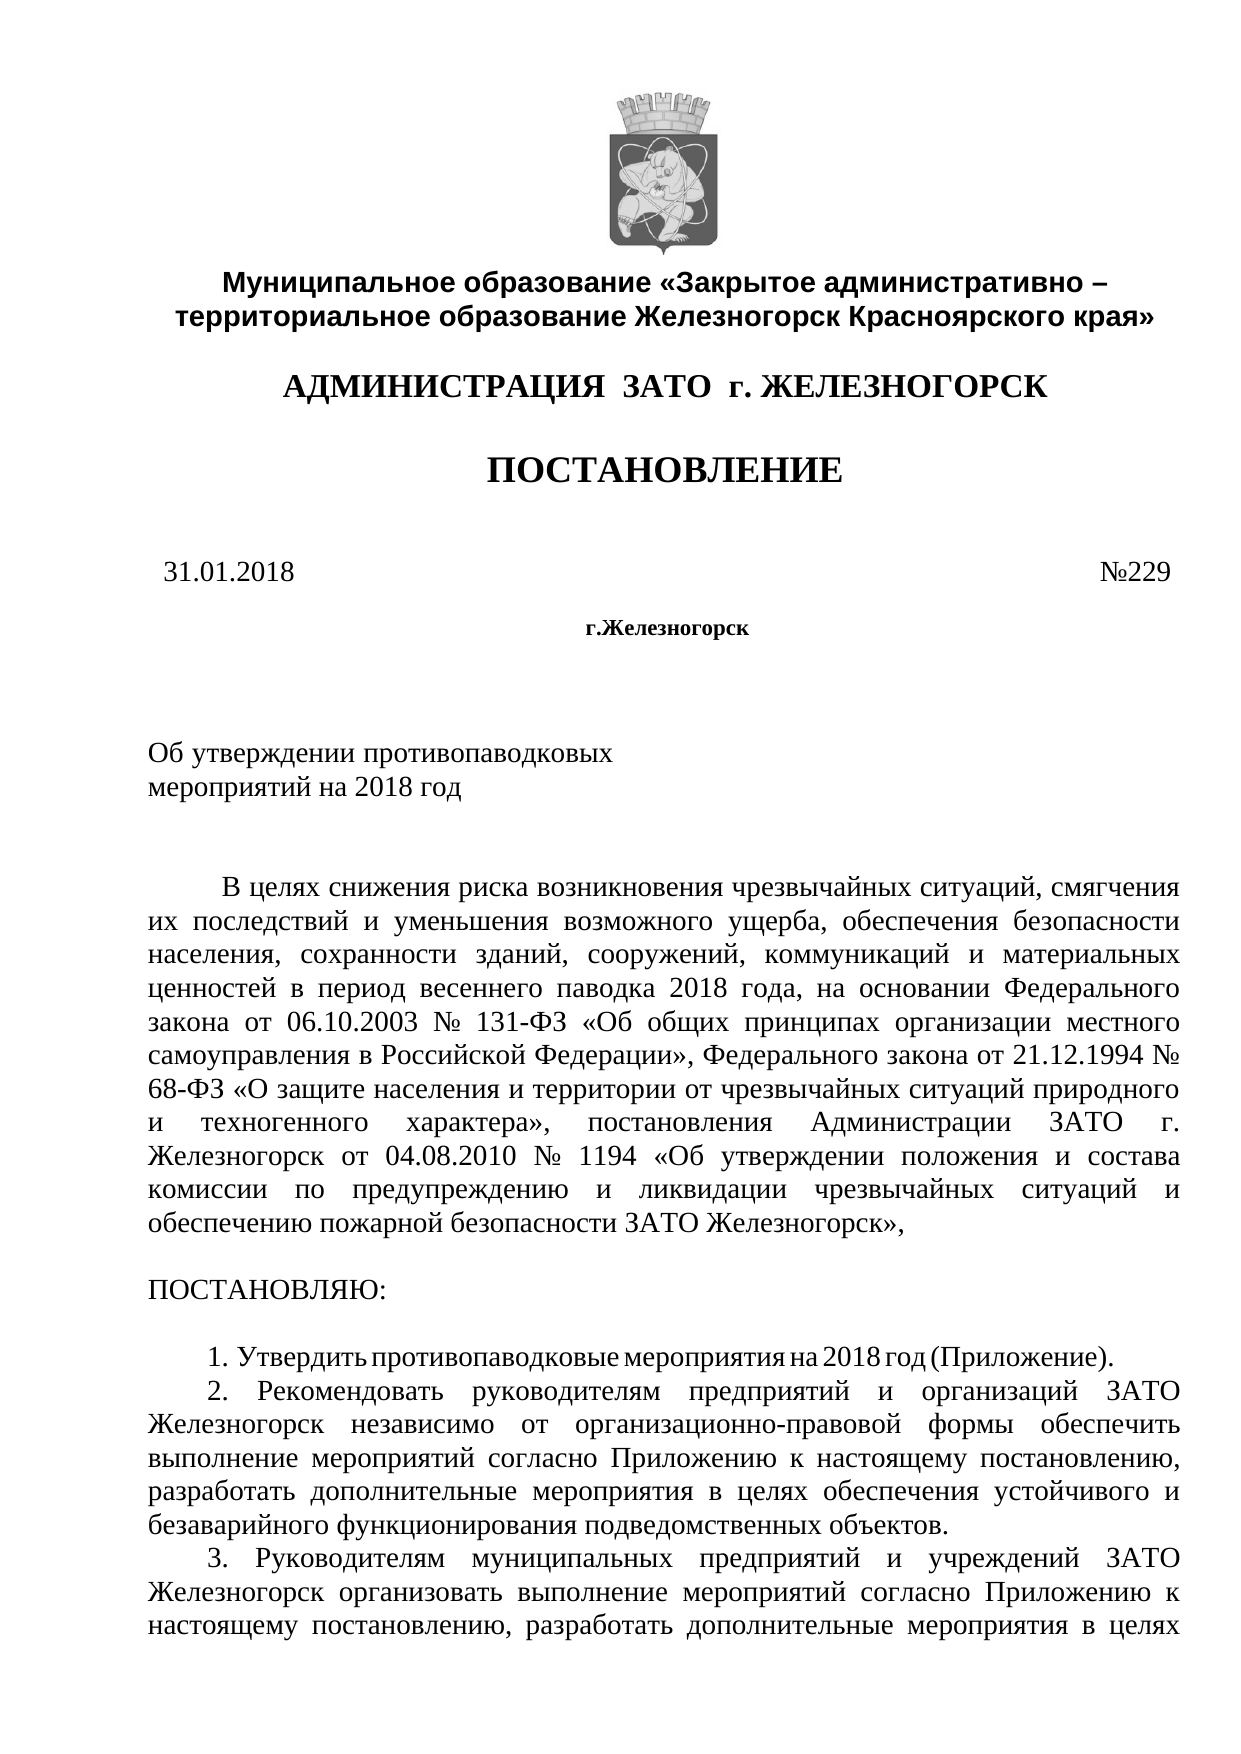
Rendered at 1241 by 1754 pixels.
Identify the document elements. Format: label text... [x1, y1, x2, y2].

text 31.01.2018 №229 [163, 554, 1171, 588]
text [148, 1540, 1181, 1641]
text Об утверждении противопаводковых мероприятий на 2018 год [148, 735, 613, 802]
text ПОСТАНОВЛЕНИЕ [158, 447, 1172, 491]
text Муниципальное образование «Закрытое административно – [158, 265, 1172, 299]
text ПОСТАНОВЛЯЮ: [148, 1272, 1181, 1306]
text г.Железногорск [163, 614, 1171, 641]
text 1. Утвердить противопаводковые мероприятия на 2018 год (Приложение). [148, 1339, 1181, 1373]
text В целях снижения риска возникновения чрезвычайных ситуаций, смягчения их последствий и уменьшения возможного ущерба, обеспечения безопасности населения, сохранности зданий, сооружений, коммуникаций и материальных ценностей в период весеннего паводка 2018 года, на основании Федерального закона от 06.10.2003 № 131-ФЗ «Об общих принципах организации местного самоуправления в Российской Федерации», Федерального закона от 21.12.1994 № 68-ФЗ «О защите населения и территории от чрезвычайных ситуаций природного и техногенного характера», постановления Администрации ЗАТО г. Железногорск от 04.08.2010 № 1194 «Об утверждении положения и состава комиссии по предупреждению и ликвидации чрезвычайных ситуаций и обеспечению пожарной безопасности ЗАТО Железногорск», [148, 869, 1181, 1238]
text АДМИНИСТРАЦИЯ ЗАТО г. ЖЕЛЕЗНОГОРСК [158, 366, 1172, 404]
text 2. Рекомендовать руководителям предприятий и организаций ЗАТО Железногорск независимо от организационно-правовой формы обеспечить выполнение мероприятий согласно Приложению к настоящему постановлению, разработать дополнительные мероприятия в целях обеспечения устойчивого и безаварийного функционирования подведомственных объектов. [148, 1373, 1181, 1540]
text территориальное образование Железногорск Красноярского края» [158, 299, 1172, 332]
